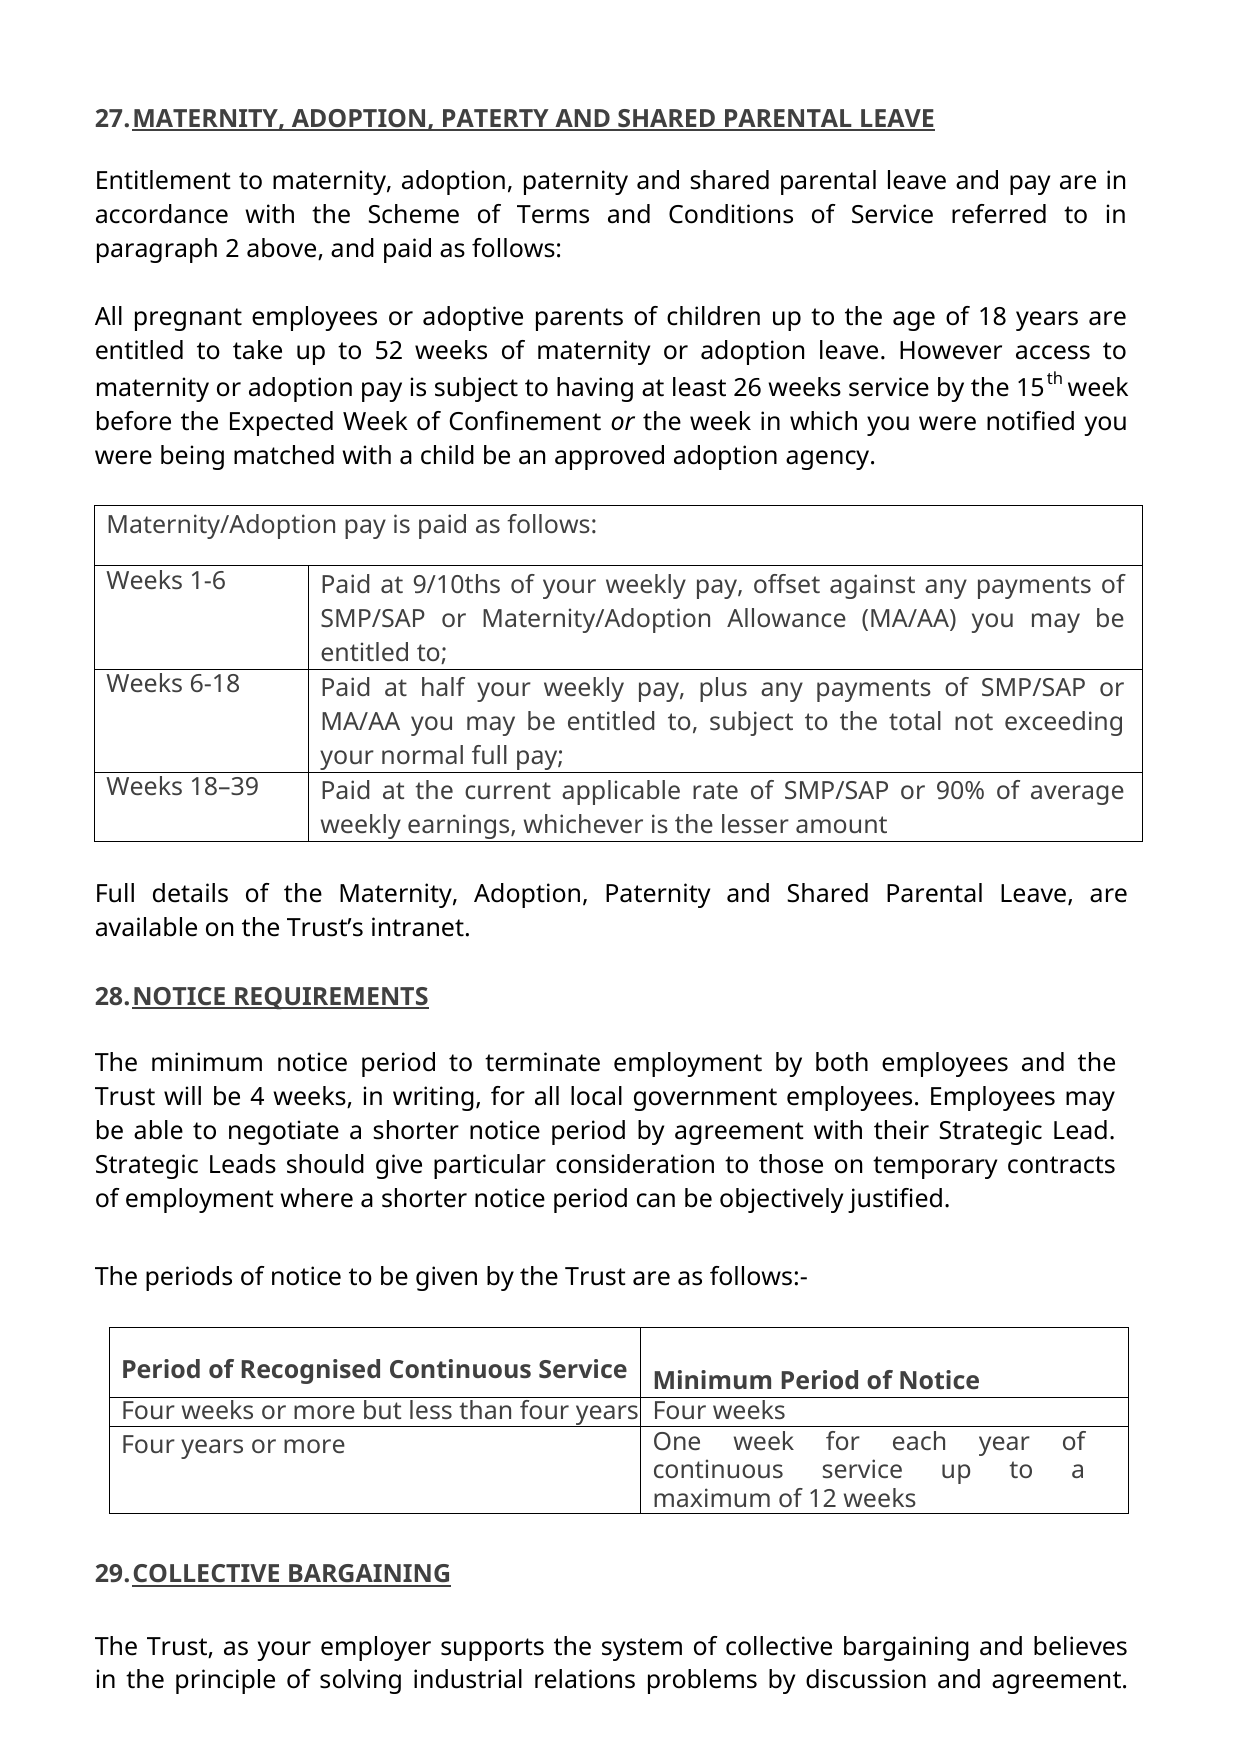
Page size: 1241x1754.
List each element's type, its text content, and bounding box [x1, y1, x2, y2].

table_header Minimum Period of Notice [641, 1328, 1128, 1397]
text All pregnant employees or adoptive parents of children up to the age of 18 years are entitled to take up to 52 weeks of maternity or adoption leave. However access to maternity or adoption pay is subject to having at least 26 weeks service by the 15th week before the Expected Week of Confinement or the week in which you were notified you were being matched with a child be an approved adoption agency. [94, 299, 1129, 471]
text Full details of the Maternity, Adoption, Paternity and Shared Parental Leave, are available on the Trust’s intranet. [94, 876, 1129, 944]
table_cell Weeks 6-18 [95, 670, 308, 772]
table_cell One week for each year of continuous service up to a maximum of 12 weeks [641, 1427, 1128, 1513]
table_cell Weeks 18–39 [95, 773, 308, 841]
table_cell Weeks 1-6 [95, 566, 308, 668]
table_cell Four years or more [110, 1427, 640, 1513]
table_header Period of Recognised Continuous Service [110, 1328, 640, 1397]
table_cell Paid at the current applicable rate of SMP/SAP or 90% of average weekly earnings, whichever is the lesser amount [309, 773, 1142, 841]
table_cell Paid at 9/10ths of your weekly pay, offset against any payments of SMP/SAP or Maternity/Adoption Allowance (MA/AA) you may be entitled to; [309, 566, 1142, 668]
subtitle NOTICE REQUIREMENTS [94, 978, 1146, 1012]
text The periods of notice to be given by the Trust are as follows:- [94, 1259, 1146, 1293]
text The minimum notice period to terminate employment by both employees and the Trust will be 4 weeks, in writing, for all local government employees. Employees may be able to negotiate a shorter notice period by agreement with their Strategic Lead. Strategic Leads should give particular consideration to those on temporary contracts of employment where a shorter notice period can be objectively justified. [94, 1045, 1117, 1215]
table_cell Four weeks or more but less than four years [110, 1398, 640, 1426]
table_header Maternity/Adoption pay is paid as follows: [95, 506, 1142, 565]
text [94, 1628, 1129, 1696]
text Entitlement to maternity, adoption, paternity and shared parental leave and pay are in accordance with the Scheme of Terms and Conditions of Service referred to in paragraph 2 above, and paid as follows: [94, 162, 1129, 264]
table_cell Paid at half your weekly pay, plus any payments of SMP/SAP or MA/AA you may be entitled to, subject to the total not exceeding your normal full pay; [309, 670, 1142, 772]
subtitle MATERNITY, ADOPTION, PATERTY AND SHARED PARENTAL LEAVE [94, 101, 1146, 134]
subtitle COLLECTIVE BARGAINING [94, 1556, 1146, 1590]
table_cell Four weeks [641, 1398, 1128, 1426]
